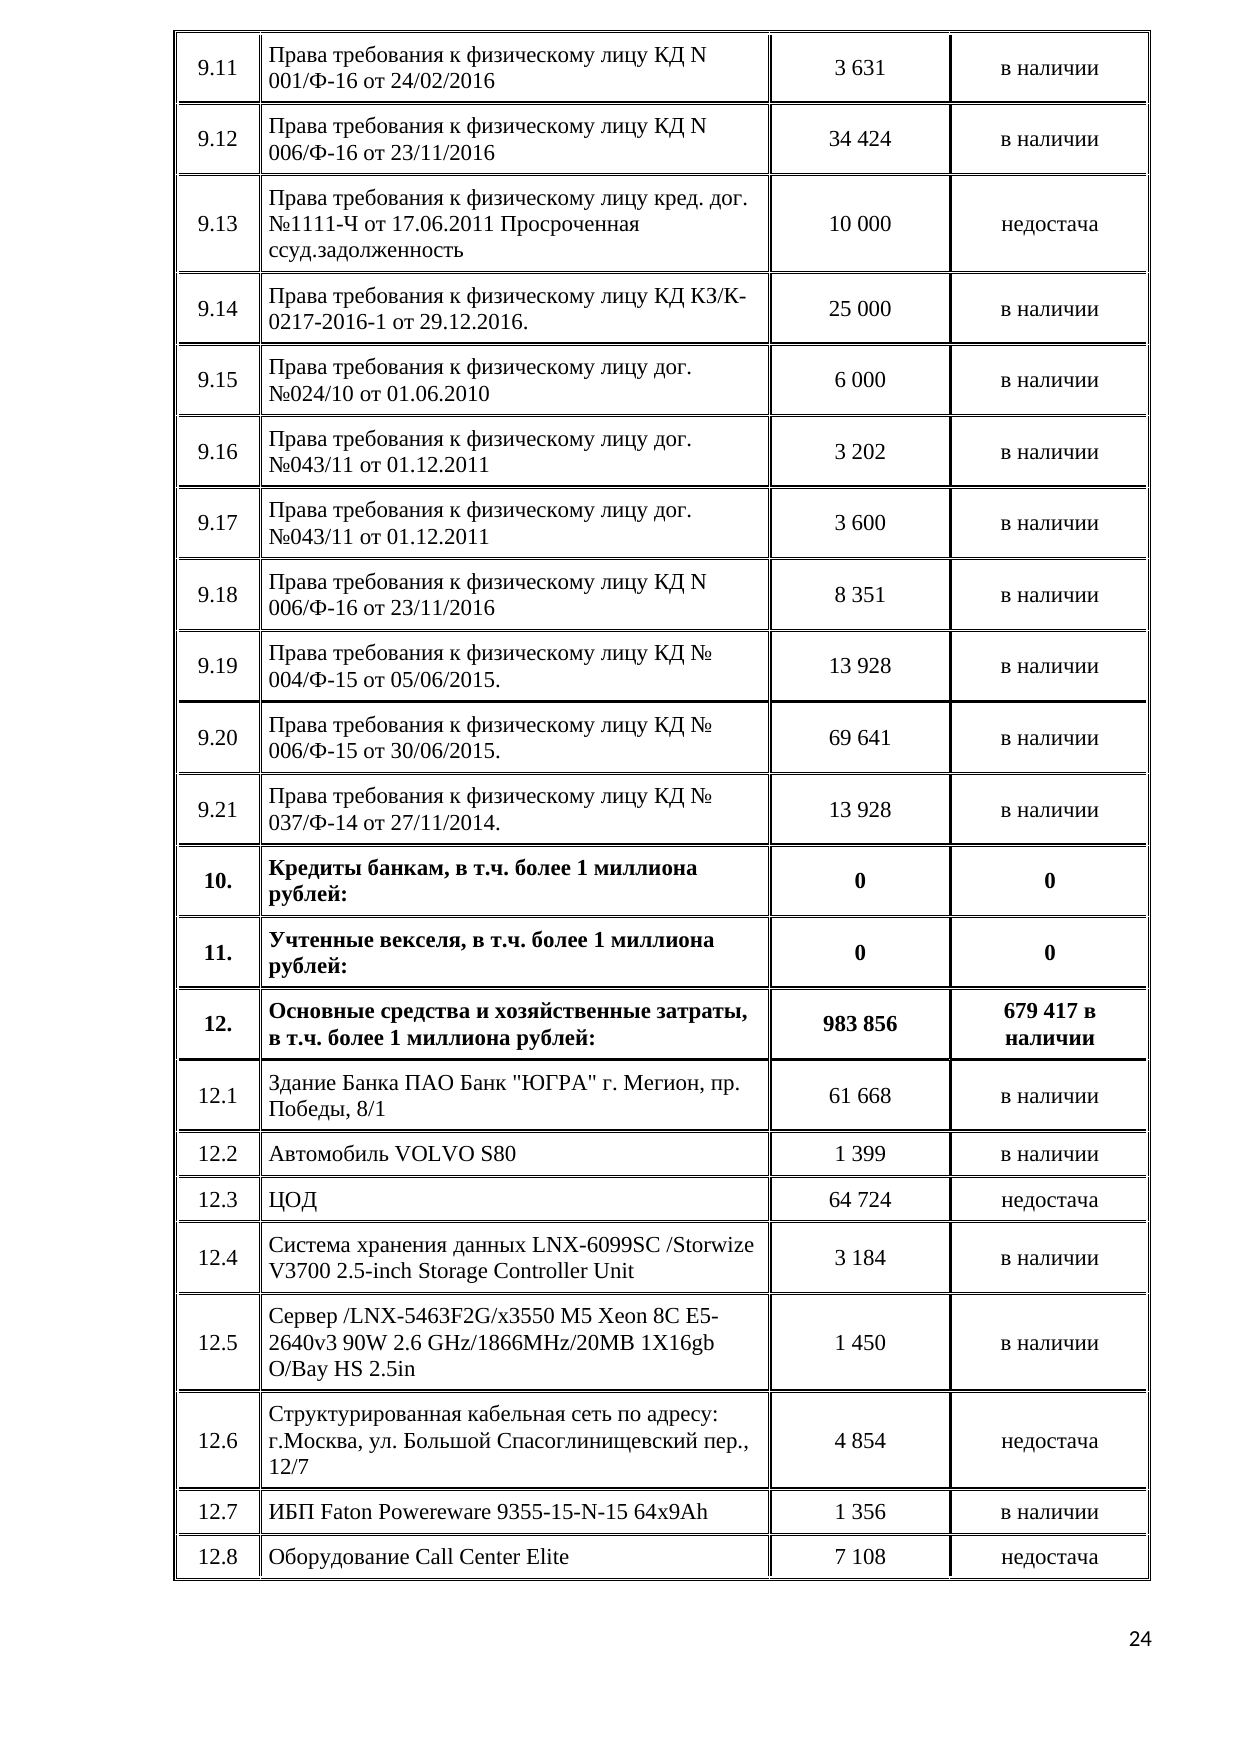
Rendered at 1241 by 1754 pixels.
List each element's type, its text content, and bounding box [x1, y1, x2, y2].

table_cell 34 424 [772, 105, 949, 173]
table_cell в наличии [952, 1487, 1148, 1532]
table_cell в наличии [950, 33, 1148, 101]
table_cell Кредиты банкам, в т.ч. более 1 миллиона рублей: [262, 847, 768, 915]
table_cell 12.7 [177, 1487, 259, 1532]
table_cell Автомобиль VOLVO S80 [262, 1133, 768, 1174]
table_cell Учтенные векселя, в т.ч. более 1 миллиона рублей: [262, 918, 768, 986]
table_cell Права требования к физическому лицу КД КЗ/К-0217-2016-1 от 29.12.2016. [262, 274, 768, 342]
table_cell 12.2 [177, 1129, 259, 1174]
table_cell в наличии [952, 342, 1148, 414]
table_cell в наличии [952, 485, 1148, 557]
table_cell в наличии [952, 1058, 1149, 1129]
table_cell 3 631 [770, 31, 950, 101]
table_cell в наличии [952, 1129, 1148, 1174]
table_cell 13 928 [772, 775, 949, 843]
table_cell Права требования к физическому лицу КД № 006/Ф-15 от 30/06/2015. [262, 703, 768, 772]
table_cell 64 724 [772, 1178, 949, 1220]
table_cell недостача [952, 1389, 1148, 1487]
table_cell 10. [177, 843, 259, 915]
table_cell 12. [177, 986, 259, 1058]
table_cell 9.11 [177, 33, 261, 101]
table_cell Права требования к физическому лицу КД № 037/Ф-14 от 27/11/2014. [262, 775, 768, 843]
table_cell 10 000 [772, 176, 949, 271]
table_cell 1 356 [772, 1491, 949, 1532]
table_cell 9.14 [175, 271, 261, 342]
table_cell 9.21 [175, 772, 261, 843]
table_cell 9.17 [177, 485, 259, 557]
table_cell 0 [950, 915, 1149, 986]
table_cell 9.16 [175, 414, 261, 485]
table_cell 9.20 [177, 700, 259, 772]
table_cell Права требования к физическому лицу кред. дог.№1111-Ч от 17.06.2011 Просроченная ссуд.задолженность [262, 176, 768, 271]
table_cell в наличии [950, 1220, 1149, 1291]
table_cell недостача [950, 173, 1149, 271]
table_cell 12.8 [177, 1533, 261, 1578]
table_cell Права требования к физическому лицу дог.№043/11 от 01.12.2011 [262, 489, 768, 557]
table_cell Сервер /LNX-5463F2G/x3550 М5 Xeon 8C E5-2640v3 90W 2.6 GHz/1866MHz/20МВ 1Х16gb O/Bay HS 2.5in [262, 1295, 768, 1389]
table_cell 9.19 [177, 629, 259, 700]
table_cell 7 108 [770, 1536, 950, 1578]
table_cell 69 641 [772, 703, 949, 772]
table_cell 9.15 [177, 342, 259, 414]
table_cell в наличии [950, 772, 1149, 843]
table_cell 9.12 [177, 101, 259, 173]
table_cell Здание Банка ПАО Банк "ЮГРА" г. Мегион, пр. Победы, 8/1 [262, 1061, 768, 1129]
table_cell ИБП Faton Powereware 9355-15-N-15 64х9Ah [262, 1491, 768, 1532]
table_cell Оборудование Call Center Elite [261, 1533, 770, 1578]
table_cell 3 600 [772, 489, 949, 557]
table_cell в наличии [952, 629, 1148, 700]
table_cell в наличии [950, 414, 1149, 485]
table_cell Система хранения данных LNX-6099SC /Storwize V3700 2.5-inch Storage Controller Unit [262, 1223, 768, 1291]
table_cell в наличии [952, 1291, 1148, 1389]
table_cell Права требования к физическому лицу КД N 006/Ф-16 от 23/11/2016 [262, 105, 768, 173]
table_cell в наличии [952, 700, 1148, 772]
table_cell 8 351 [772, 560, 949, 628]
table_cell 25 000 [772, 274, 949, 342]
table_cell 1 450 [772, 1295, 949, 1389]
table_cell в наличии [950, 271, 1149, 342]
table_cell недостача [950, 1533, 1148, 1578]
table_cell 9.13 [175, 173, 261, 271]
table_cell 1 399 [772, 1133, 949, 1174]
table_cell 3 184 [772, 1223, 949, 1291]
table_cell 0 [772, 918, 949, 986]
table_cell Права требования к физическому лицу дог.№043/11 от 01.12.2011 [262, 417, 768, 485]
table_cell Права требования к физическому лицу КД N 006/Ф-16 от 23/11/2016 [262, 560, 768, 628]
table_cell 4 854 [772, 1393, 949, 1487]
table_cell Основные средства и хозяйственные затраты, в т.ч. более 1 миллиона рублей: [262, 990, 768, 1058]
table_cell 12.4 [175, 1220, 261, 1291]
table_cell в наличии [952, 101, 1148, 173]
table_cell 11. [175, 915, 261, 986]
table_cell 12.5 [177, 1291, 259, 1389]
table_cell 12.6 [177, 1389, 259, 1487]
table_cell недостача [952, 1175, 1148, 1220]
table_cell Права требования к физическому лицу КД N 001/Ф-16 от 24/02/2016 [261, 31, 770, 101]
table_cell 9.18 [175, 557, 261, 628]
table_cell Права требования к физическому лицу дог.№024/10 от 01.06.2010 [262, 346, 768, 414]
table_cell 12.1 [175, 1058, 259, 1129]
table_cell 6 000 [772, 346, 949, 414]
table_cell 13 928 [772, 632, 949, 700]
table_cell ЦОД [262, 1178, 768, 1220]
table_cell 983 856 [772, 990, 949, 1058]
table_cell 3 202 [772, 417, 949, 485]
table_cell Права требования к физическому лицу КД № 004/Ф-15 от 05/06/2015. [262, 632, 768, 700]
table_cell 0 [772, 847, 949, 915]
table_cell 679 417 в наличии [952, 986, 1148, 1058]
table_cell 0 [952, 843, 1148, 915]
table_cell в наличии [950, 557, 1149, 628]
table_cell Структурированная кабельная сеть по адресу: г.Москва, ул. Большой Спасоглинищевский пер., 12/7 [262, 1393, 768, 1487]
table_cell 12.3 [177, 1175, 259, 1220]
table_cell 61 668 [772, 1061, 949, 1129]
